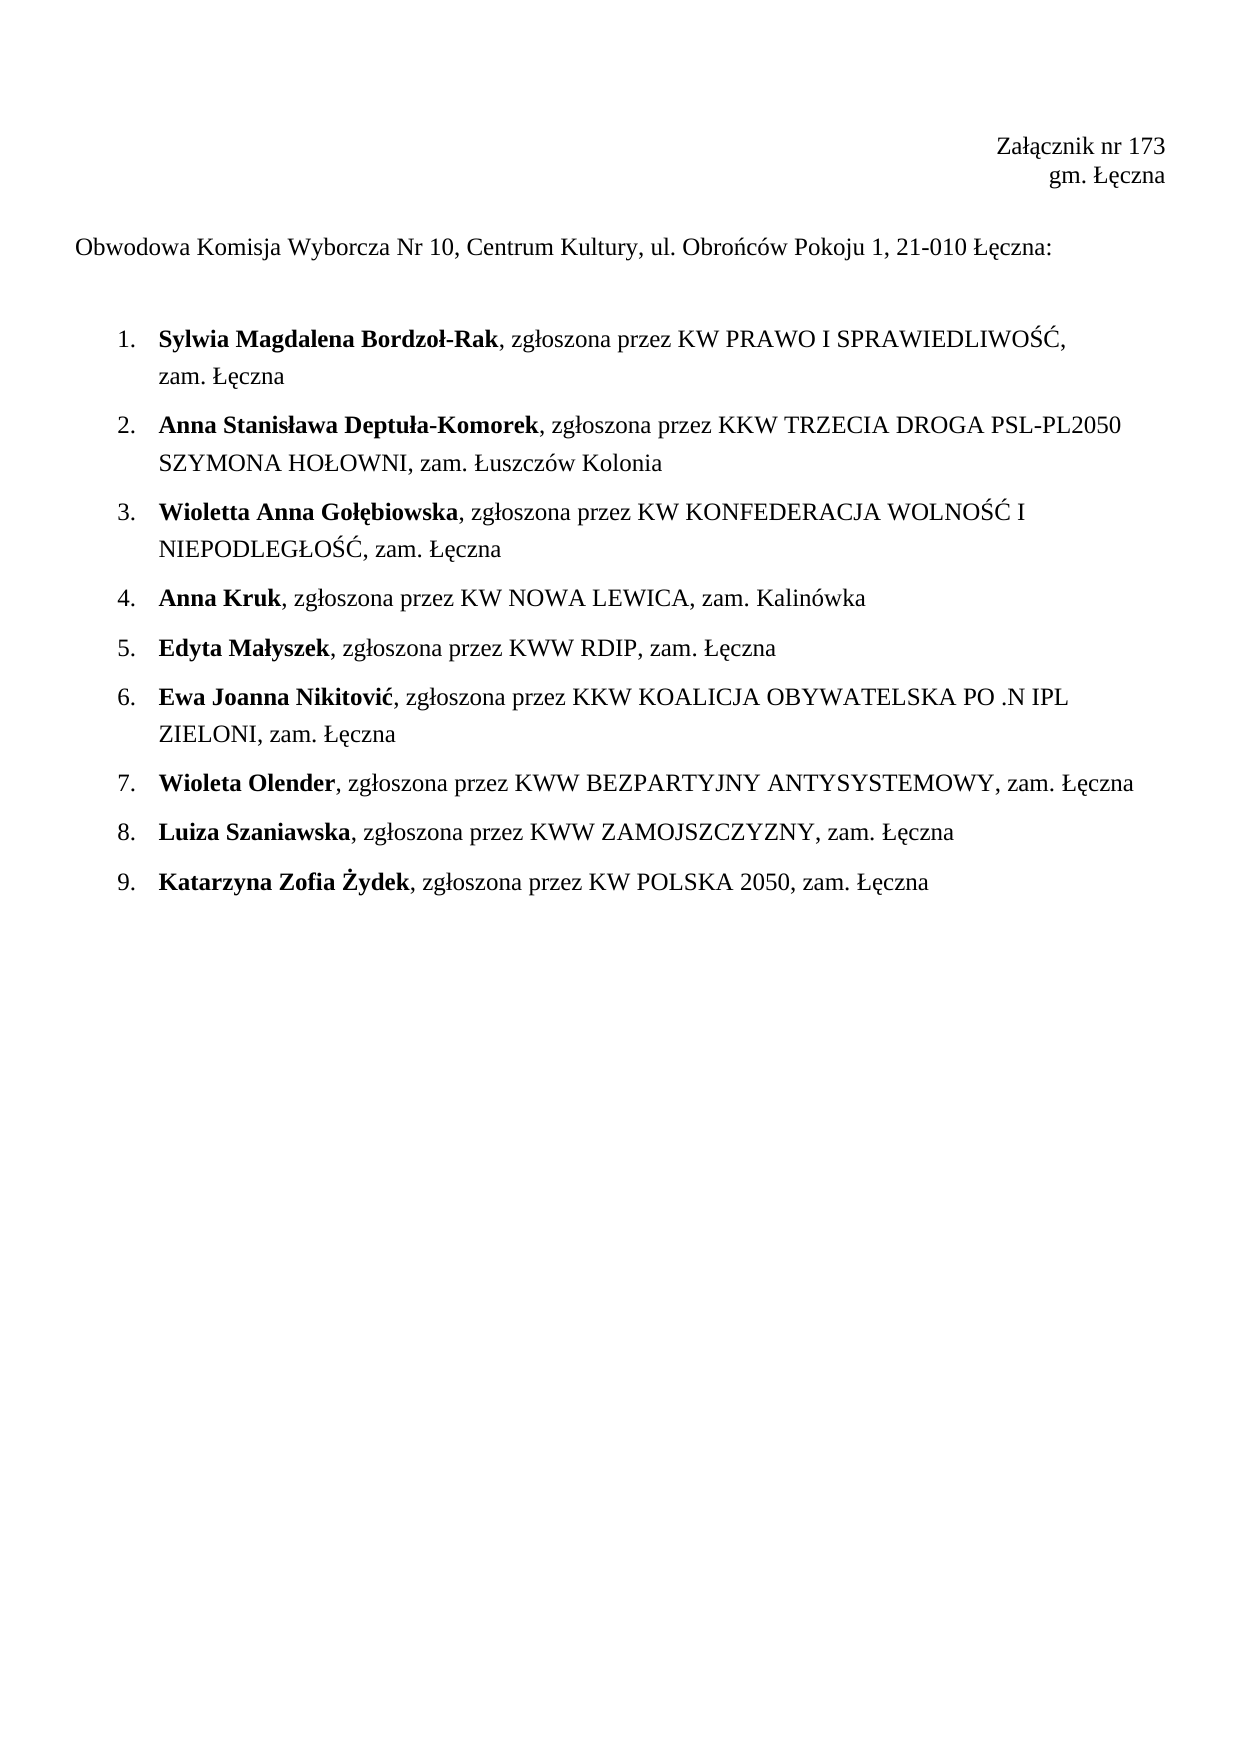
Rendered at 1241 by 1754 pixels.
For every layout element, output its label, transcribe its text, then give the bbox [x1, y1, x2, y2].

table_cell Anna Kruk, zgłoszona przez KW NOWA LEWICA, zam. Kalinówka [147, 578, 1166, 627]
table_cell Wioletta Anna Gołębiowska, zgłoszona przez KW KONFEDERACJA WOLNOŚĆ I NIEPODLEGŁOŚĆ, zam. Łęczna [147, 491, 1166, 578]
table_cell 5. [74, 627, 147, 676]
table_cell Ewa Joanna Nikitović, zgłoszona przez KKW KOALICJA OBYWATELSKA PO .N IPL ZIELONI, zam. Łęczna [147, 676, 1166, 762]
text Załącznik nr 173 [607, 131, 1165, 160]
table_cell Wioleta Olender, zgłoszona przez KWW BEZPARTYJNY ANTYSYSTEMOWY, zam. Łęczna [147, 763, 1166, 812]
table_cell 3. [74, 491, 147, 578]
table_cell 8. [74, 812, 147, 861]
table_cell Anna Stanisława Deptuła-Komorek, zgłoszona przez KKW TRZECIA DROGA PSL-PL2050 SZYMONA HOŁOWNI, zam. Łuszczów Kolonia [147, 405, 1166, 491]
table_cell 4. [74, 578, 147, 627]
table_cell Katarzyna Zofia Żydek, zgłoszona przez KW POLSKA 2050, zam. Łęczna [147, 861, 1166, 910]
table_cell 7. [74, 763, 147, 812]
table_cell Edyta Małyszek, zgłoszona przez KWW RDIP, zam. Łęczna [147, 627, 1166, 676]
text Obwodowa Komisja Wyborcza Nr 10, Centrum Kultury, ul. Obrońców Pokoju 1, 21-010 Łęczna: [75, 232, 1165, 261]
table_header 1. [74, 318, 147, 405]
table_cell 9. [74, 861, 147, 910]
table_cell Luiza Szaniawska, zgłoszona przez KWW ZAMOJSZCZYZNY, zam. Łęczna [147, 812, 1166, 861]
table_cell 2. [74, 405, 147, 491]
text gm. Łęczna [75, 160, 1165, 189]
table_cell 6. [74, 676, 147, 762]
table_header Sylwia Magdalena Bordzoł-Rak, zgłoszona przez KW PRAWO I SPRAWIEDLIWOŚĆ, zam. Łęczna [147, 318, 1166, 405]
